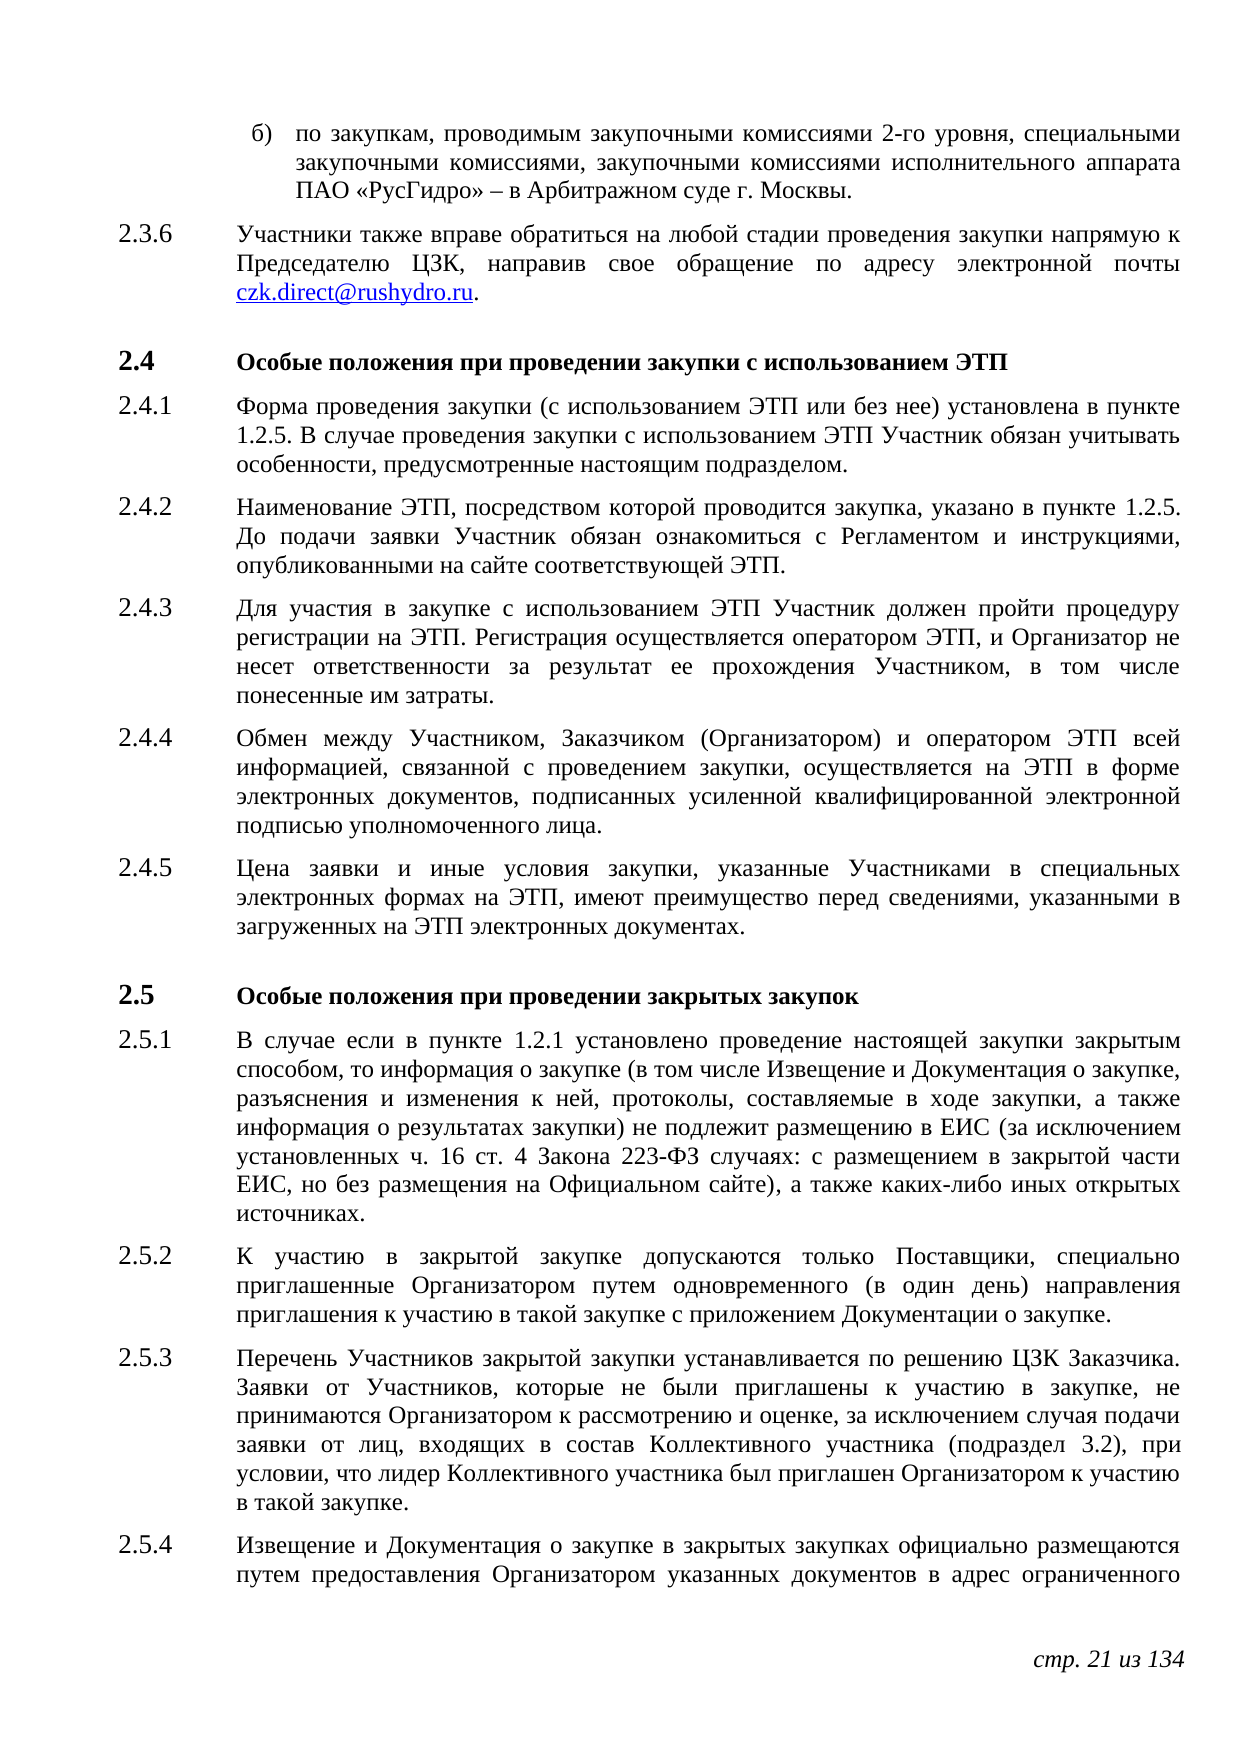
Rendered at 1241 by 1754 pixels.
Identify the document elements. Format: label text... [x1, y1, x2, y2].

subtitle Особые положения при проведении закрытых закупок [118, 977, 1181, 1011]
text Перечень Участников закрытой закупки устанавливается по решению ЦЗК Заказчика. Заявки от Участников, которые не были приглашены к участию в закупке, не принимаются Организатором к рассмотрению и оценке, за исключением случая подачи заявки от лиц, входящих в состав Коллективного участника (подраздел 3.2), при условии, что лидер Коллективного участника был приглашен Организатором к участию в такой закупке. [118, 1341, 1181, 1516]
text Для участия в закупке с использованием ЭТП Участник должен пройти процедуру регистрации на ЭТП. Регистрация осуществляется оператором ЭТП, и Организатор не несет ответственности за результат ее прохождения Участником, в том числе понесенные им затраты. [118, 591, 1181, 709]
text Цена заявки и иные условия закупки, указанные Участниками в специальных электронных формах на ЭТП, имеют преимущество перед сведениями, указанными в загруженных на ЭТП электронных документах. [118, 851, 1181, 940]
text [118, 1528, 1181, 1588]
text Обмен между Участником, Заказчиком (Организатором) и оператором ЭТП всей информацией, связанной с проведением закупки, осуществляется на ЭТП в форме электронных документов, подписанных усиленной квалифицированной электронной подписью уполномоченного лица. [118, 721, 1181, 839]
list по закупкам, проводимым закупочными комиссиями 2-го уровня, специальными закупочными комиссиями, закупочными комиссиями исполнительного аппарата ПАО «РусГидро» – в Арбитражном суде г. Москвы. [251, 118, 1181, 204]
text Наименование ЭТП, посредством которой проводится закупка, указано в пункте 1.2.5. До подачи заявки Участник обязан ознакомиться с Регламентом и инструкциями, опубликованными на сайте соответствующей ЭТП. [118, 490, 1181, 579]
text Участники также вправе обратиться на любой стадии проведения закупки напрямую к Председателю ЦЗК, направив свое обращение по адресу электронной почты czk.direct@rushydro.ru. [118, 217, 1181, 306]
text К участию в закрытой закупке допускаются только Поставщики, специально приглашенные Организатором путем одновременного (в один день) направления приглашения к участию в такой закупке с приложением Документации о закупке. [118, 1239, 1181, 1328]
text В случае если в пункте 1.2.1 установлено проведение настоящей закупки закрытым способом, то информация о закупке (в том числе Извещение и Документация о закупке, разъяснения и изменения к ней, протоколы, составляемые в ходе закупки, а также информация о результатах закупки) не подлежит размещению в ЕИС (за исключением установленных ч. 16 ст. 4 Закона 223-ФЗ случаях: с размещением в закрытой части ЕИС, но без размещения на Официальном сайте), а также каких-либо иных открытых источниках. [118, 1023, 1181, 1227]
subtitle Особые положения при проведении закупки с использованием ЭТП [118, 343, 1181, 377]
text Форма проведения закупки (с использованием ЭТП или без нее) установлена в пункте 1.2.5. В случае проведения закупки с использованием ЭТП Участник обязан учитывать особенности, предусмотренные настоящим подразделом. [118, 389, 1181, 478]
